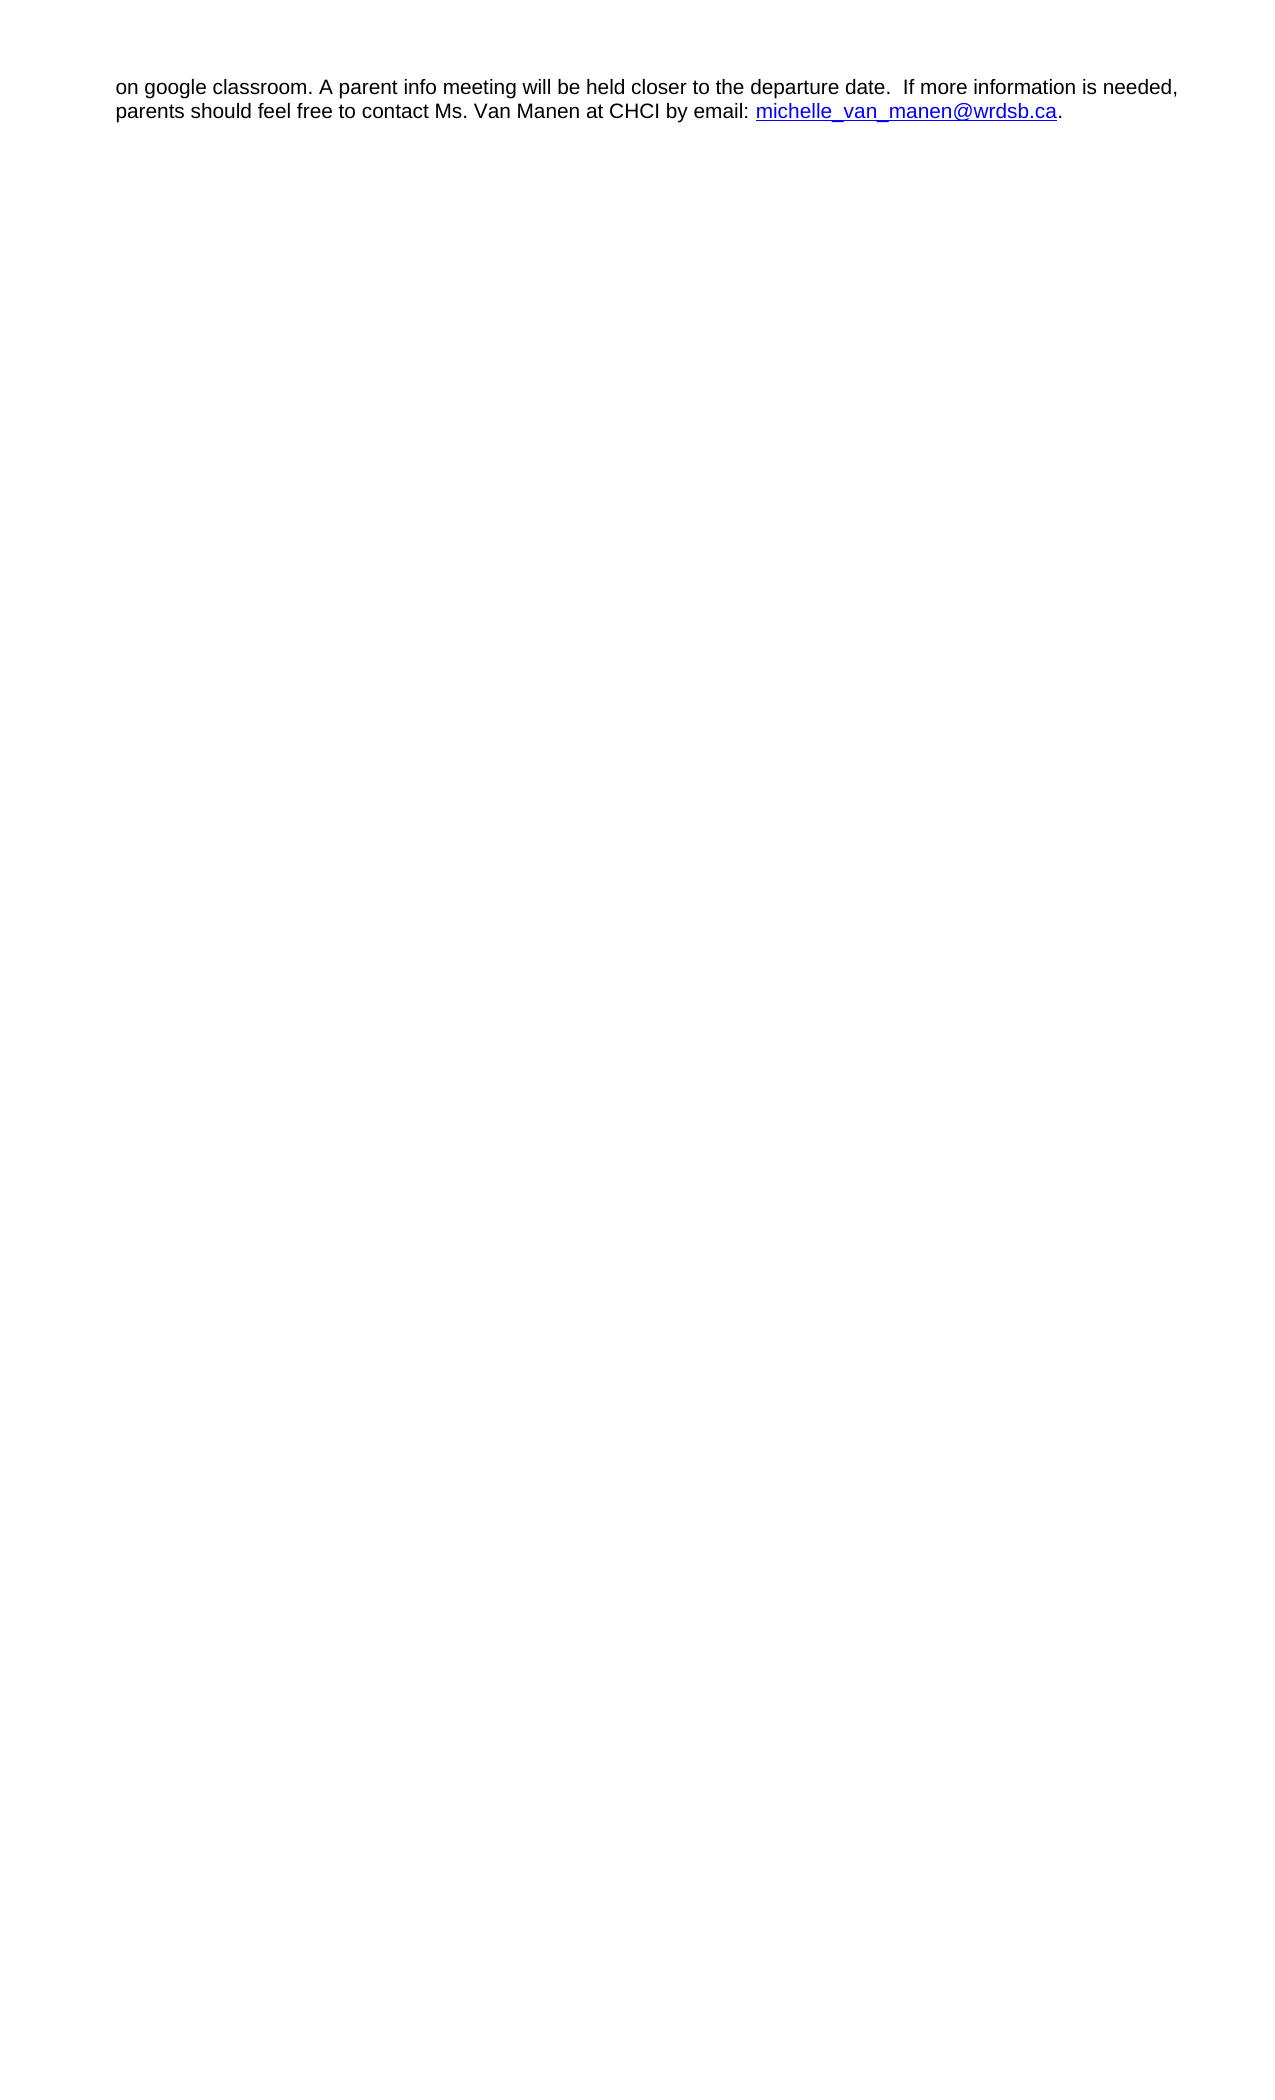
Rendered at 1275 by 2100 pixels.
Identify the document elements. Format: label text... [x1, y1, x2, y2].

text parents should feel free to contact Ms. Van Manen at CHCI by email: michelle_van_manen@wrdsb.ca. [75, 99, 1200, 123]
text on google classroom. A parent info meeting will be held closer to the departure date. If more information is needed, [75, 75, 1200, 99]
